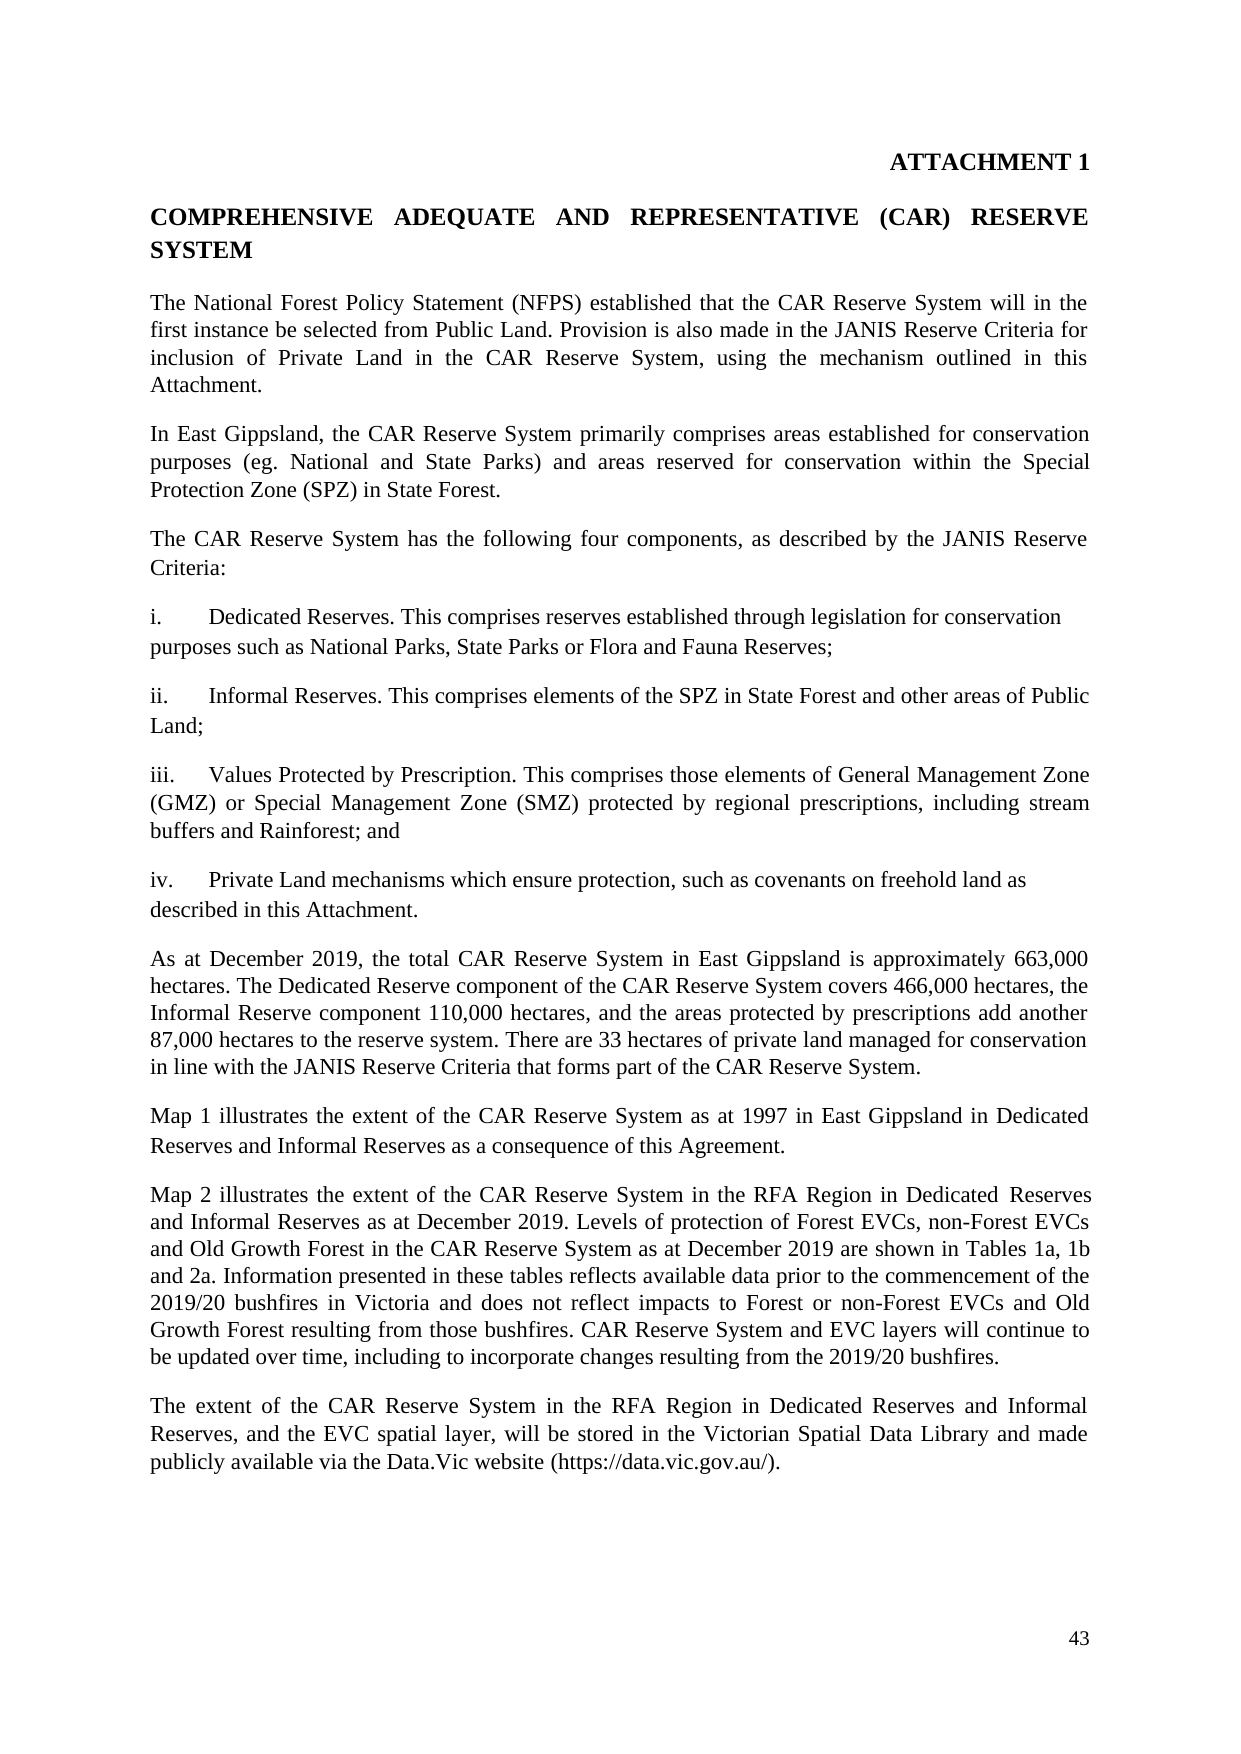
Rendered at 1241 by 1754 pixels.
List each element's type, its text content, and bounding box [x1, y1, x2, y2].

list Values Protected by Prescription. This comprises those elements of General Management Zone (GMZ) or Special Management Zone (SMZ) protected by regional prescriptions, including stream buffers and Rainforest; and [150, 761, 1092, 843]
text The National Forest Policy Statement (NFPS) established that the CAR Reserve System will in the first instance be selected from Public Land. Provision is also made in the JANIS Reserve Criteria for inclusion of Private Land in the CAR Reserve System, using the mechanism outlined in this Attachment. [150, 289, 1089, 397]
text The CAR Reserve System has the following four components, as described by the JANIS Reserve Criteria: [150, 525, 1089, 581]
list Dedicated Reserves. This comprises reserves established through legislation for conservation purposes such as National Parks, State Parks or Flora and Fauna Reserves; [150, 603, 1092, 660]
list Informal Reserves. This comprises elements of the SPZ in State Forest and other areas of Public Land; [150, 682, 1092, 738]
text ATTACHMENT 1 [889, 147, 1092, 176]
text Map 2 illustrates the extent of the CAR Reserve System in the RFA Region in Dedicated Reserves and Informal Reserves as at December 2019. Levels of protection of Forest EVCs, non-Forest EVCs and Old Growth Forest in the CAR Reserve System as at December 2019 are shown in Tables 1a, 1b and 2a. Information presented in these tables reflects available data prior to the commencement of the 2019/20 bushfires in Victoria and does not reflect impacts to Forest or non-Forest EVCs and Old Growth Forest resulting from those bushfires. CAR Reserve System and EVC layers will continue to be updated over time, including to incorporate changes resulting from the 2019/20 bushfires. [150, 1181, 1092, 1369]
text In East Gippsland, the CAR Reserve System primarily comprises areas established for conservation purposes (eg. National and State Parks) and areas reserved for conservation within the Special Protection Zone (SPZ) in State Forest. [150, 420, 1092, 502]
text 43 [1069, 1626, 1092, 1650]
text As at December 2019, the total CAR Reserve System in East Gippsland is approximately 663,000 hectares. The Dedicated Reserve component of the CAR Reserve System covers 466,000 hectares, the Informal Reserve component 110,000 hectares, and the areas protected by prescriptions add another 87,000 hectares to the reserve system. There are 33 hectares of private land managed for conservation in line with the JANIS Reserve Criteria that forms part of the CAR Reserve System. [150, 945, 1089, 1079]
text The extent of the CAR Reserve System in the RFA Region in Dedicated Reserves and Informal Reserves, and the EVC spatial layer, will be stored in the Victorian Spatial Data Library and made publicly available via the Data.Vic website (https://data.vic.gov.au/). [150, 1392, 1089, 1474]
text COMPREHENSIVE ADEQUATE AND REPRESENTATIVE (CAR) RESERVE SYSTEM [150, 202, 1089, 264]
list Private Land mechanisms which ensure protection, such as covenants on freehold land as described in this Attachment. [150, 866, 1092, 922]
text Map 1 illustrates the extent of the CAR Reserve System as at 1997 in East Gippsland in Dedicated Reserves and Informal Reserves as a consequence of this Agreement. [150, 1103, 1092, 1159]
